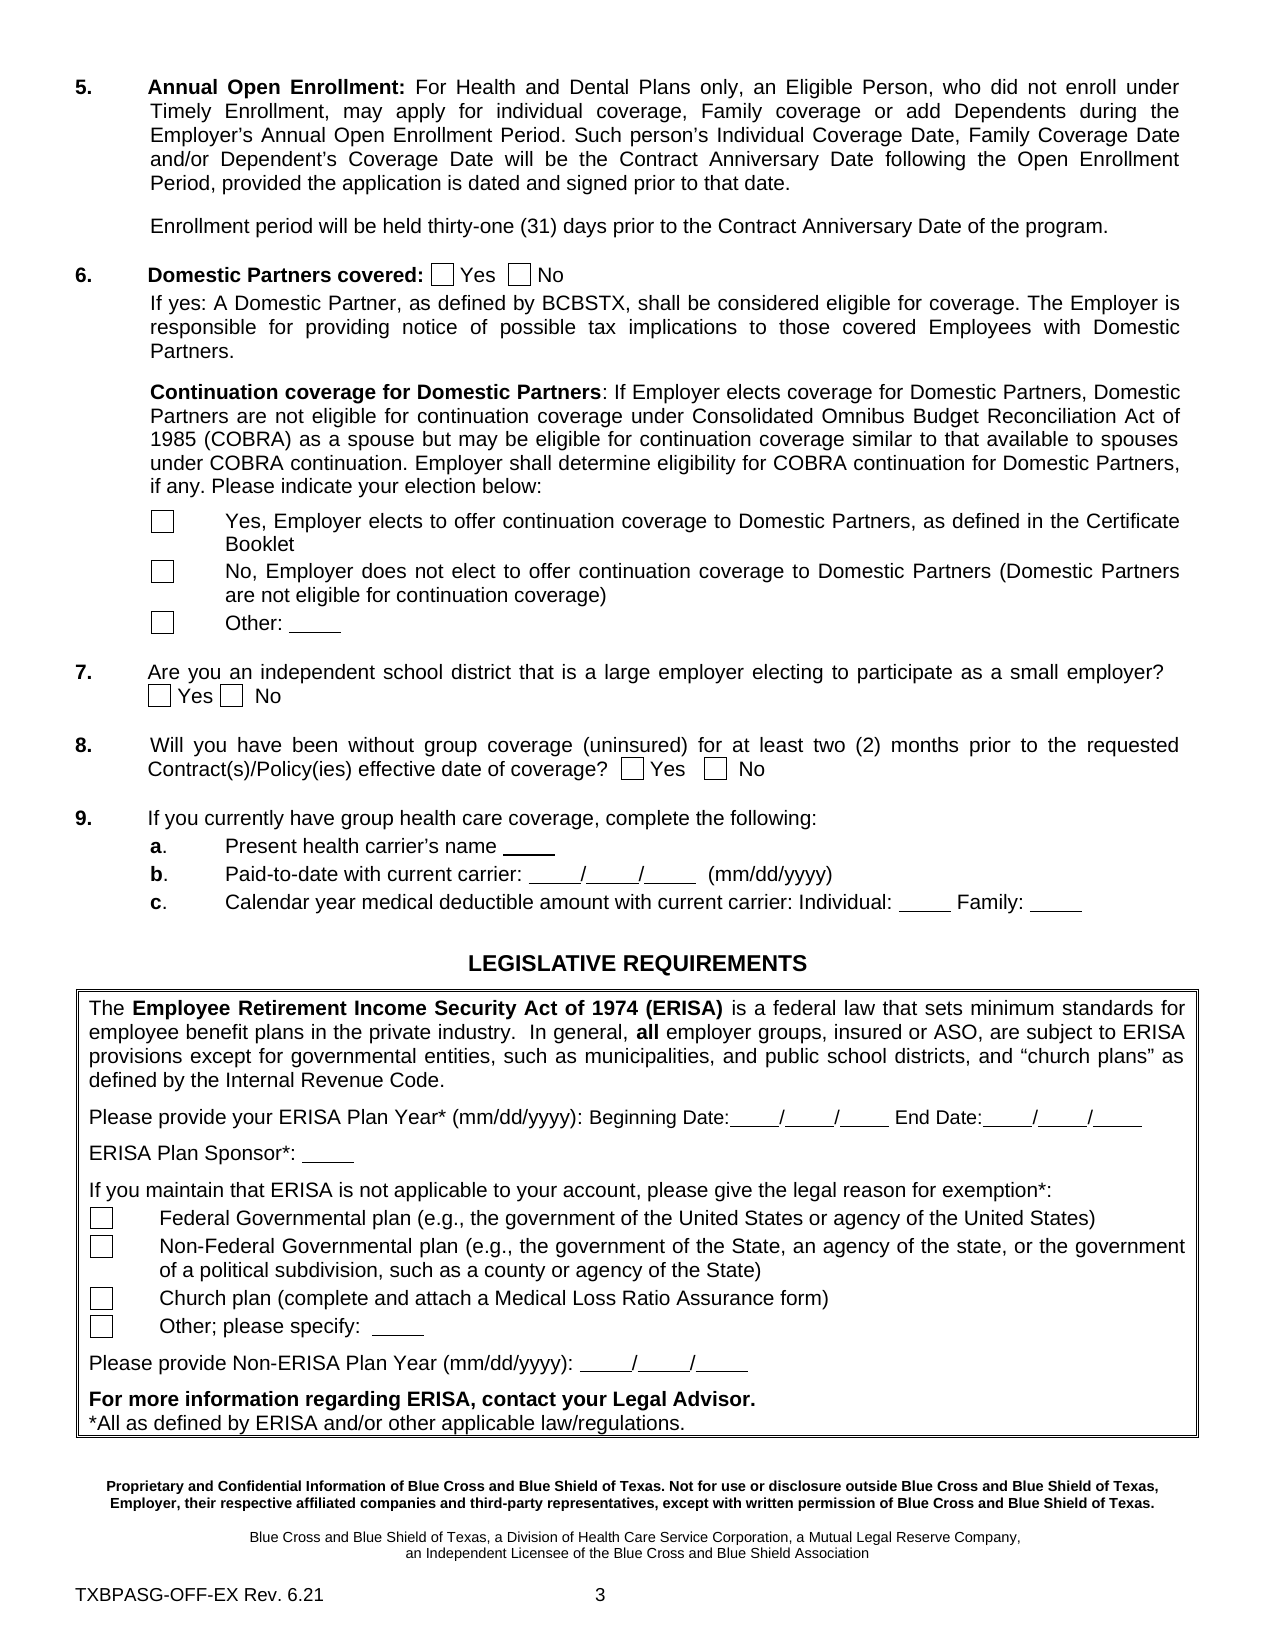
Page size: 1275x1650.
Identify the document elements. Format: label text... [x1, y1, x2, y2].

list Annual Open Enrollment: For Health and Dental Plans only, an Eligible Person, who did not enroll under Timely Enrollment, may apply for individual coverage, Family coverage or add Dependents during the Employer’s Annual Open Enrollment Period. Such person’s Individual Coverage Date, Family Coverage Date and/or Dependent’s Coverage Date will be the Contract Anniversary Date following the Open Enrollment Period, provided the application is dated and signed prior to that date. [75, 75, 1181, 195]
text Enrollment period will be held thirty-one (31) days prior to the Contract Anniversary Date of the program. [150, 213, 1181, 237]
list If you currently have group health care coverage, complete the following: [75, 805, 1181, 829]
table_header The Employee Retirement Income Security Act of 1974 (ERISA) is a federal law that sets minimum standards for employee benefit plans in the private industry. In general, all employer groups, insured or ASO, are subject to ERISA provisions except for governmental entities, such as municipalities, and public school districts, and “church plans” as defined by the Internal Revenue Code. Please provide your ERISA Plan Year* (mm/dd/yyyy): Beginning Date: / / End Date: / / ERISA Plan Sponsor*: If you maintain that ERISA is not applicable to your account, please give the legal reason for exemption*: Federal Governmental plan (e.g., the government of the United States or agency of the United States) Non-Federal Governmental plan (e.g., the government of the State, an agency of the state, or the government of a political subdivision, such as a county or agency of the State) Church plan (complete and attach a Medical Loss Ratio Assurance form) Other; please specify: Please provide Non-ERISA Plan Year (mm/dd/yyyy): / / For more information regarding ERISA, contact your Legal Advisor. *All as defined by ERISA and/or other applicable law/regulations. [79, 992, 1196, 1435]
list Are you an independent school district that is a large employer electing to participate as a small employer? Yes No [75, 659, 1181, 707]
list Continuation coverage for Domestic Partners: If Employer elects coverage for Domestic Partners, Domestic Partners are not eligible for continuation coverage under Consolidated Omnibus Budget Reconciliation Act of 1985 (COBRA) as a spouse but may be eligible for continuation coverage similar to that available to spouses under COBRA continuation. Employer shall determine eligibility for COBRA continuation for Domestic Partners, if any. Please indicate your election below: [150, 381, 1181, 498]
text Other: [152, 612, 173, 633]
text a. Present health carrier’s name [150, 833, 1181, 857]
text If yes: A Domestic Partner, as defined by BCBSTX, shall be considered eligible for coverage. The Employer is responsible for providing notice of possible tax implications to those covered Employees with Domestic Partners. [150, 291, 1181, 362]
list Yes, Employer elects to offer continuation coverage to Domestic Partners, as defined in the Certificate Booklet [150, 510, 1181, 556]
list No, Employer does not elect to offer continuation coverage to Domestic Partners (Domestic Partners are not eligible for continuation coverage) [150, 560, 1181, 606]
list Will you have been without group coverage (uninsured) for at least two (2) months prior to the requested Contract(s)/Policy(ies) effective date of coverage? Yes No [75, 732, 1181, 780]
list Domestic Partners covered: Yes No [75, 262, 1181, 286]
subtitle LEGISLATIVE REQUIREMENTS [75, 950, 1200, 976]
text c. Calendar year medical deductible amount with current carrier: Individual: Family: [150, 890, 1181, 914]
text b. Paid-to-date with current carrier: / / (mm/dd/yyyy) [150, 862, 1181, 886]
text Other: [174, 611, 1181, 634]
